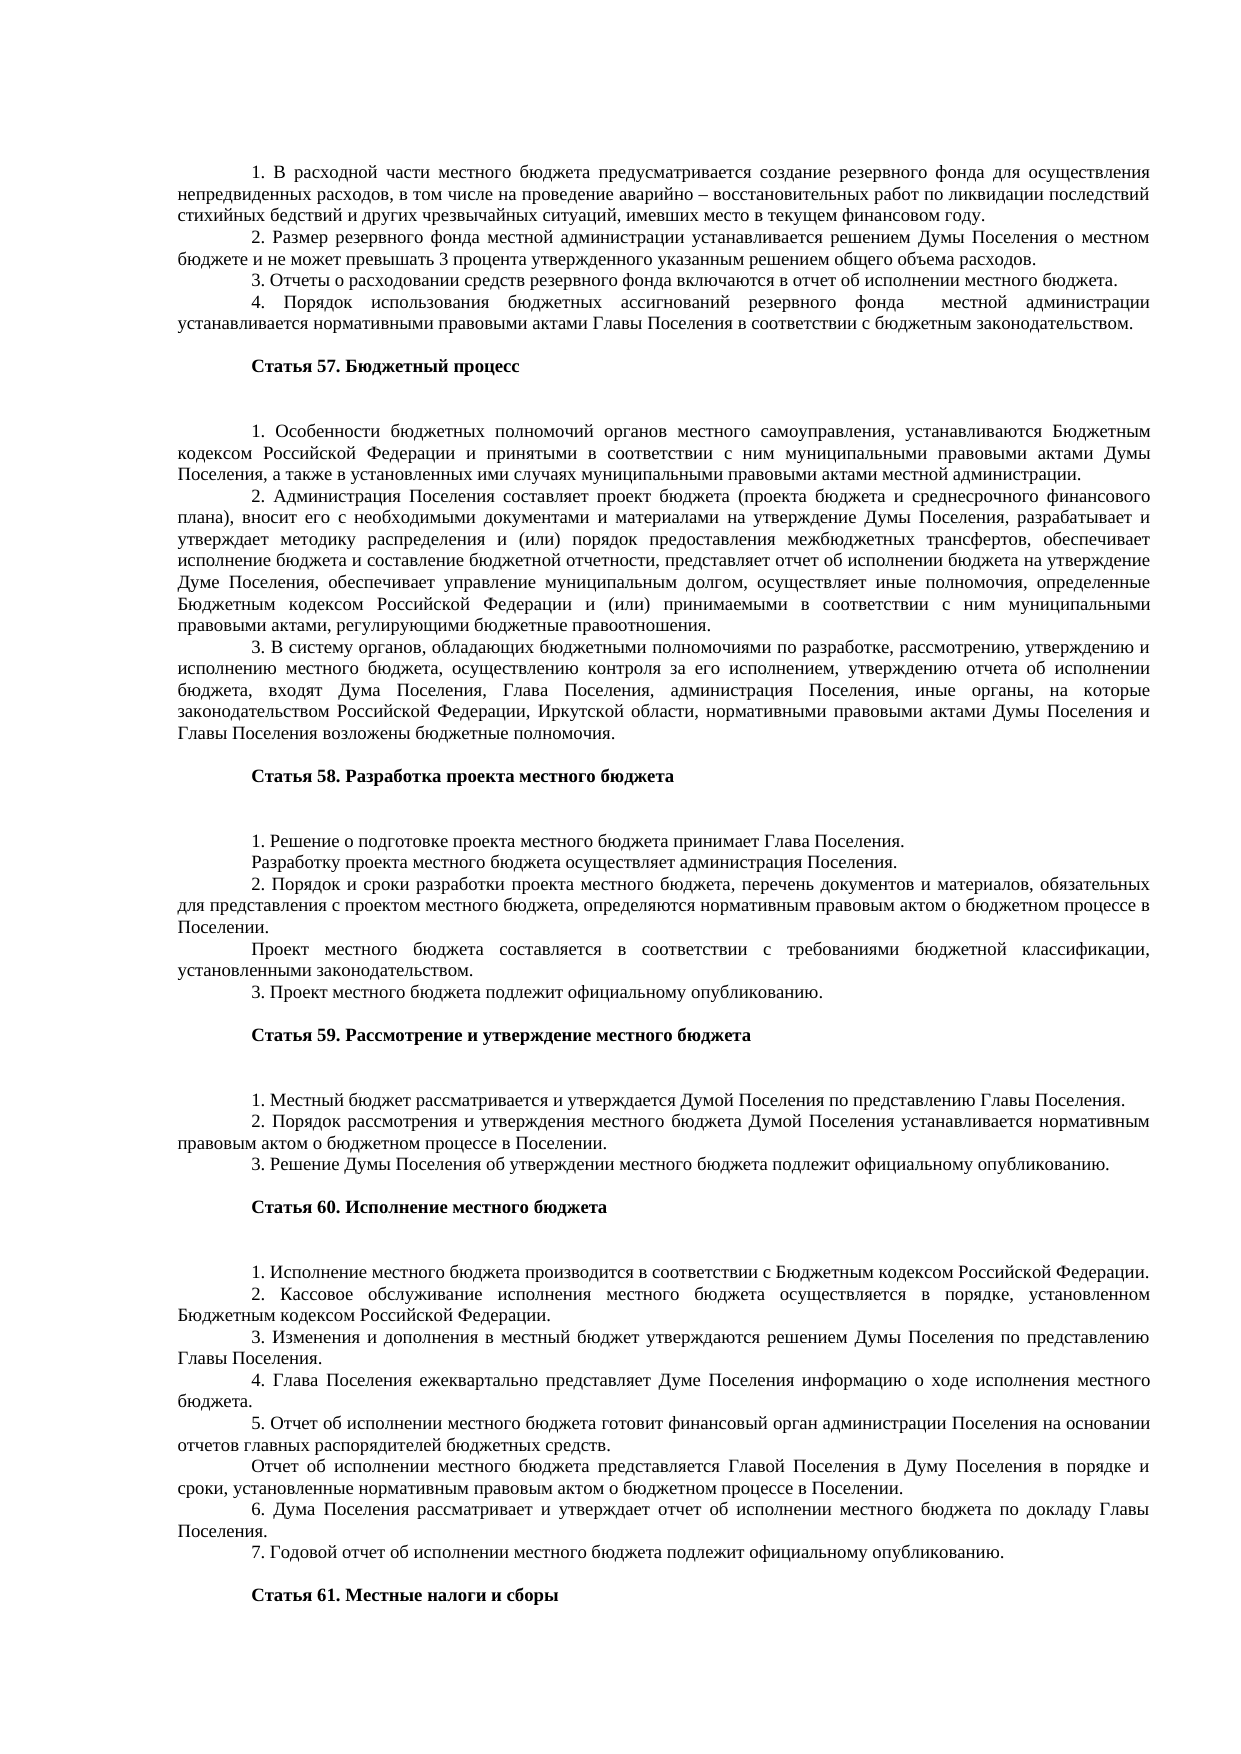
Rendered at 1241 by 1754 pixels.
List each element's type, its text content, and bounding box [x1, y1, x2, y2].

text Отчет об исполнении местного бюджета представляется Главой Поселения в Думу Поселения в порядке и сроки, установленные нормативным правовым актом о бюджетном процессе в Поселении. [177, 1455, 1152, 1498]
text 6. Дума Поселения рассматривает и утверждает отчет об исполнении местного бюджета по докладу Главы Поселения. [177, 1498, 1152, 1541]
text Статья 60. Исполнение местного бюджета [177, 1196, 1152, 1218]
text Статья 61. Местные налоги и сборы [177, 1584, 1152, 1606]
text 2. Порядок и сроки разработки проекта местного бюджета, перечень документов и материалов, обязательных для представления с проектом местного бюджета, определяются нормативным правовым актом о бюджетном процессе в Поселении. [177, 873, 1152, 937]
text Проект местного бюджета составляется в соответствии с требованиями бюджетной классификации, установленными законодательством. [177, 937, 1152, 981]
text Статья 57. Бюджетный процесс [177, 355, 1152, 377]
text 1. В расходной части местного бюджета предусматривается создание резервного фонда для осуществления непредвиденных расходов, в том числе на проведение аварийно – восстановительных работ по ликвидации последствий стихийных бедствий и других чрезвычайных ситуаций, имевших место в текущем финансовом году. [177, 161, 1152, 226]
text 1. Решение о подготовке проекта местного бюджета принимает Глава Поселения. [177, 830, 1152, 851]
text 2. Кассовое обслуживание исполнения местного бюджета осуществляется в порядке, установленном Бюджетным кодексом Российской Федерации. [177, 1282, 1152, 1326]
text Разработку проекта местного бюджета осуществляет администрация Поселения. [177, 851, 1152, 873]
text 2. Размер резервного фонда местной администрации устанавливается решением Думы Поселения о местном бюджете и не может превышать 3 процента утвержденного указанным решением общего объема расходов. [177, 226, 1152, 269]
text 1. Исполнение местного бюджета производится в соответствии с Бюджетным кодексом Российской Федерации. [177, 1261, 1152, 1282]
text 4. Глава Поселения ежеквартально представляет Думе Поселения информацию о ходе исполнения местного бюджета. [177, 1369, 1152, 1412]
text 7. Годовой отчет об исполнении местного бюджета подлежит официальному опубликованию. [177, 1541, 1152, 1563]
text 3. Отчеты о расходовании средств резервного фонда включаются в отчет об исполнении местного бюджета. [177, 269, 1152, 291]
text 1. Местный бюджет рассматривается и утверждается Думой Поселения по представлению Главы Поселения. [177, 1088, 1152, 1110]
text 4. Порядок использования бюджетных ассигнований резервного фонда местной администрации устанавливается нормативными правовыми актами Главы Поселения в соответствии с бюджетным законодательством. [177, 291, 1152, 334]
text 3. Изменения и дополнения в местный бюджет утверждаются решением Думы Поселения по представлению Главы Поселения. [177, 1326, 1152, 1369]
text 1. Особенности бюджетных полномочий органов местного самоуправления, устанавливаются Бюджетным кодексом Российской Федерации и принятыми в соответствии с ним муниципальными правовыми актами Думы Поселения, а также в установленных ими случаях муниципальными правовыми актами местной администрации. [177, 420, 1152, 485]
text 3. В систему органов, обладающих бюджетными полномочиями по разработке, рассмотрению, утверждению и исполнению местного бюджета, осуществлению контроля за его исполнением, утверждению отчета об исполнении бюджета, входят Дума Поселения, Глава Поселения, администрация Поселения, иные органы, на которые законодательством Российской Федерации, Иркутской области, нормативными правовыми актами Думы Поселения и Главы Поселения возложены бюджетные полномочия. [177, 636, 1152, 743]
text 2. Порядок рассмотрения и утверждения местного бюджета Думой Поселения устанавливается нормативным правовым актом о бюджетном процессе в Поселении. [177, 1110, 1152, 1153]
text 5. Отчет об исполнении местного бюджета готовит финансовый орган администрации Поселения на основании отчетов главных распорядителей бюджетных средств. [177, 1412, 1152, 1455]
text 3. Проект местного бюджета подлежит официальному опубликованию. [177, 981, 1152, 1002]
text Статья 58. Разработка проекта местного бюджета [177, 765, 1152, 787]
text Статья 59. Рассмотрение и утверждение местного бюджета [177, 1024, 1152, 1045]
text 3. Решение Думы Поселения об утверждении местного бюджета подлежит официальному опубликованию. [177, 1153, 1152, 1175]
text 2. Администрация Поселения составляет проект бюджета (проекта бюджета и среднесрочного финансового плана), вносит его с необходимыми документами и материалами на утверждение Думы Поселения, разрабатывает и утверждает методику распределения и (или) порядок предоставления межбюджетных трансфертов, обеспечивает исполнение бюджета и составление бюджетной отчетности, представляет отчет об исполнении бюджета на утверждение Думе Поселения, обеспечивает управление муниципальным долгом, осуществляет иные полномочия, определенные Бюджетным кодексом Российской Федерации и (или) принимаемыми в соответствии с ним муниципальными правовыми актами, регулирующими бюджетные правоотношения. [177, 485, 1152, 636]
